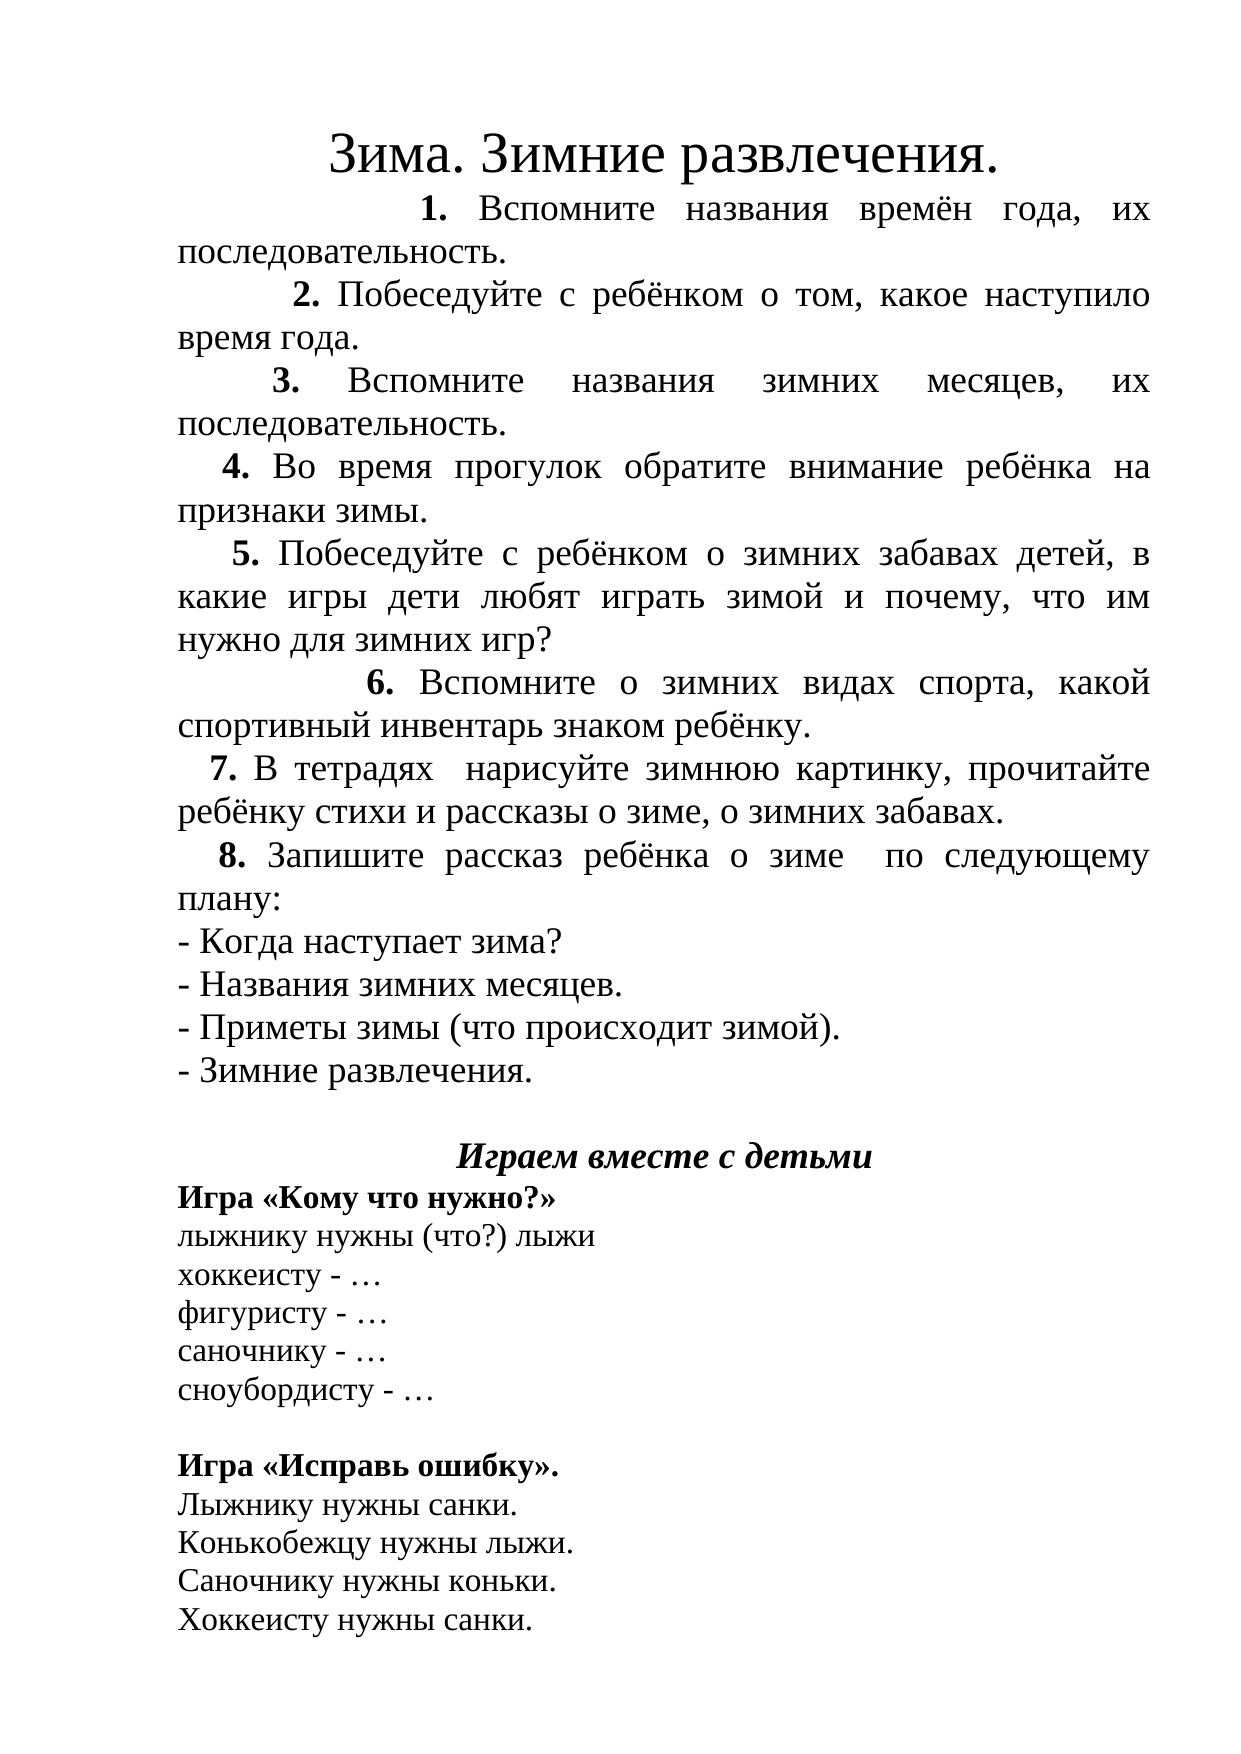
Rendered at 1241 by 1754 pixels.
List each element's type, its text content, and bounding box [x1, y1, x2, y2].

text Игра «Кому что нужно?» [177, 1177, 1152, 1215]
text сноубордисту - … [177, 1369, 1152, 1407]
text 8. Запишите рассказ ребёнка о зиме по следующему плану: [177, 832, 1152, 918]
text 3. Вспомните названия зимних месяцев, их последовательность. [177, 358, 1152, 444]
text фигуристу - … [177, 1292, 1152, 1330]
text 2. Побеседуйте с ребёнком о том, какое наступило время года. [177, 271, 1152, 358]
text 6. Вспомните о зимних видах спорта, какой спортивный инвентарь знаком ребёнку. [177, 659, 1152, 746]
text 5. Побеседуйте с ребёнком о зимних забавах детей, в какие игры дети любят играть зимой и почему, что им нужно для зимних игр? [177, 530, 1152, 659]
text Конькобежцу нужны лыжи. [177, 1522, 1152, 1560]
text 1. Вспомните названия времён года, их последовательность. [177, 185, 1152, 271]
text Хоккеисту нужны санки. [177, 1599, 1152, 1637]
text - Названия зимних месяцев. [177, 961, 1152, 1004]
text Лыжнику нужны санки. [177, 1484, 1152, 1522]
text Саночнику нужны коньки. [177, 1560, 1152, 1599]
text Зима. Зимние развлечения. [177, 118, 1152, 185]
text лыжнику нужны (что?) лыжи [177, 1215, 1152, 1254]
text - Приметы зимы (что происходит зимой). [177, 1004, 1152, 1048]
text - Когда наступает зима? [177, 918, 1152, 961]
text Играем вместе с детьми [177, 1134, 1152, 1177]
text Игра «Исправь ошибку». [177, 1445, 1152, 1484]
text 4. Во время прогулок обратите внимание ребёнка на признаки зимы. [177, 444, 1152, 530]
text хоккеисту - … [177, 1254, 1152, 1292]
text - Зимние развлечения. [177, 1048, 1152, 1091]
text саночнику - … [177, 1330, 1152, 1369]
text 7. В тетрадях нарисуйте зимнюю картинку, прочитайте ребёнку стихи и рассказы о зиме, о зимних забавах. [177, 746, 1152, 832]
